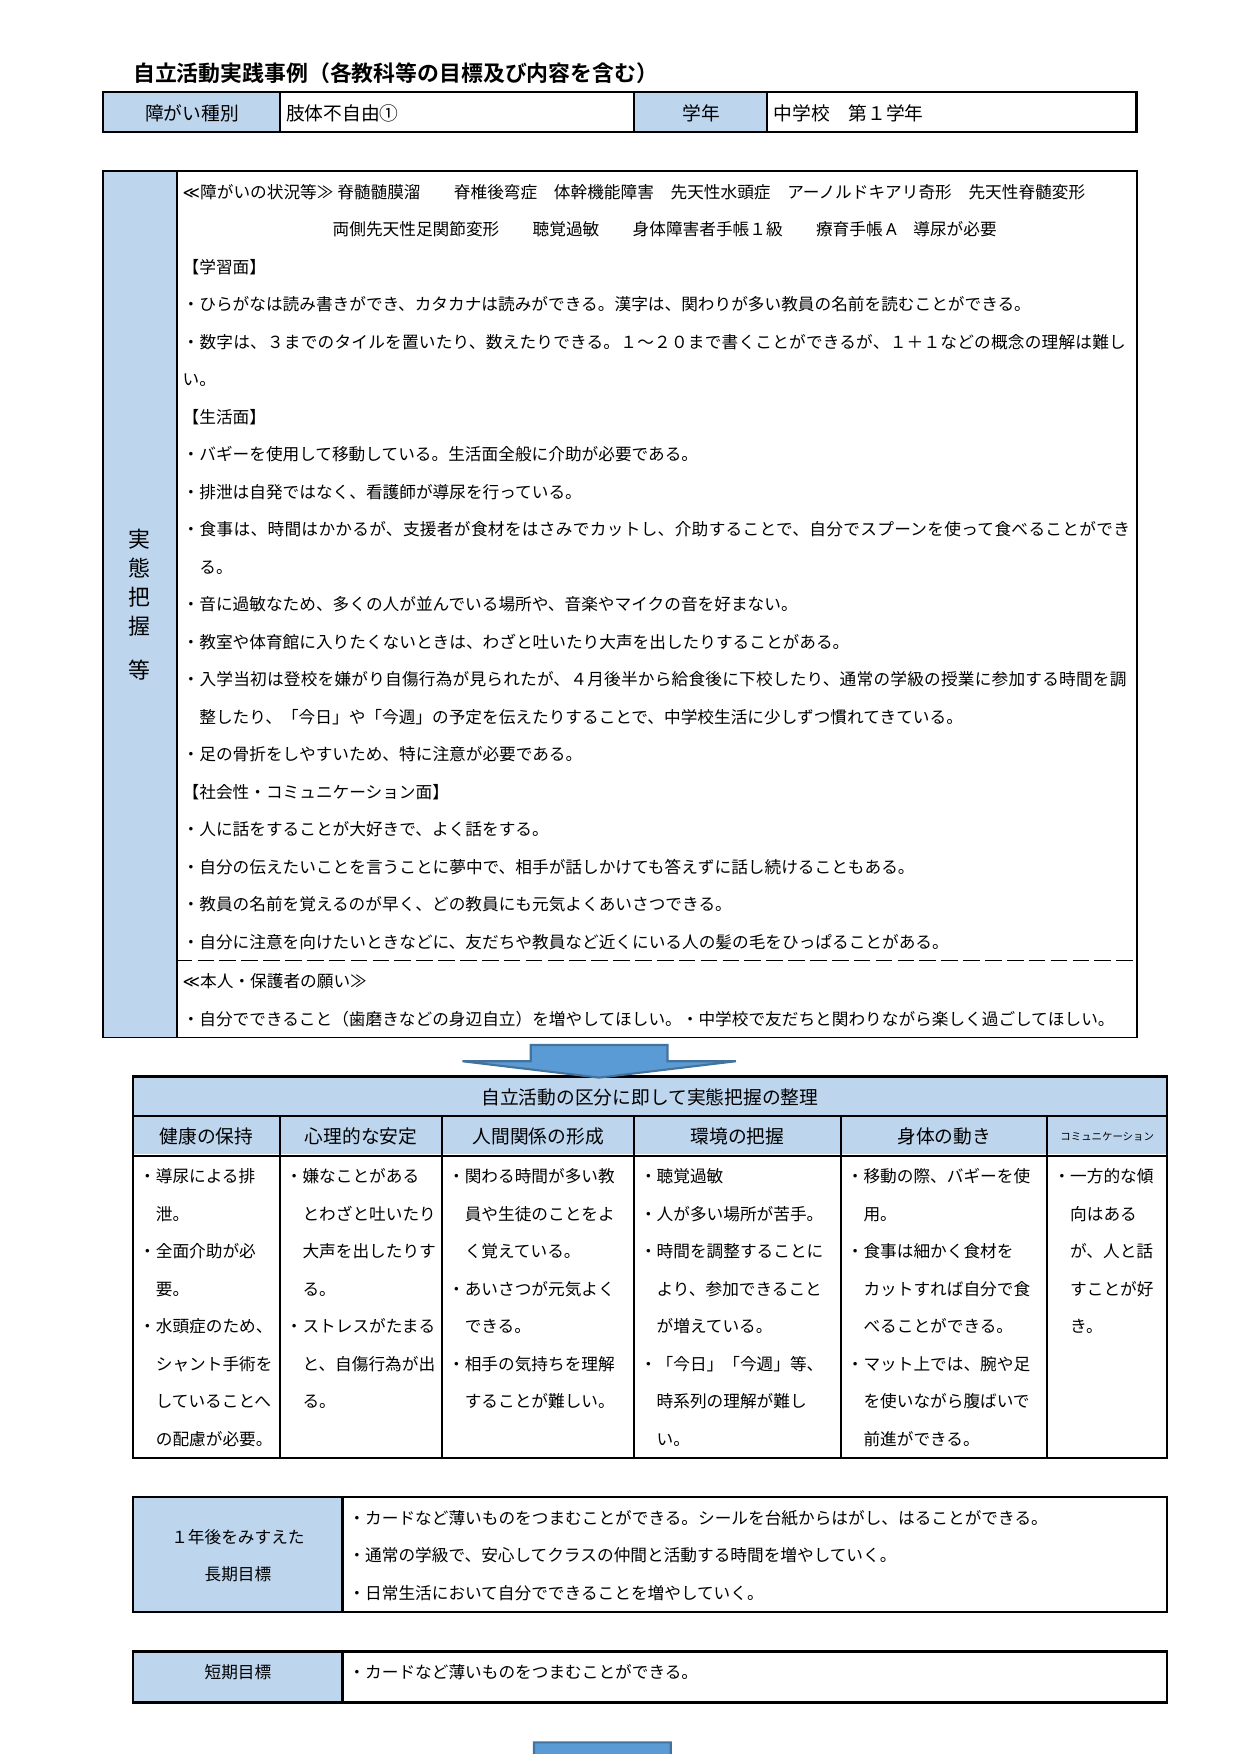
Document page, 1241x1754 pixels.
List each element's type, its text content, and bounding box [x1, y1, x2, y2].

table_cell ・移動の際、バギーを使用。 ・食事は細かく食材をカットすれば自分で食べることができる。 ・マット上では、腕や足を使いながら腹ばいで前進ができる。 [842, 1157, 1046, 1457]
table_header 肢体不自由① [281, 93, 633, 131]
text 自立活動実践事例（各教科等の目標及び内容を含む） [133, 53, 1137, 91]
table_cell ・一方的な傾向はあるが、人と話すことが好き。 [1048, 1157, 1166, 1457]
table_header ・カードなど薄いものをつまむことができる。シールを台紙からはがし、はることができる。 ・通常の学級で、安心してクラスの仲間と活動する時間を増やしていく。 ・日常生活において自分でできることを増やしていく。 [344, 1498, 1166, 1611]
table_cell 健康の保持 [134, 1117, 279, 1154]
table_cell ・導尿による排泄。 ・全面介助が必要。 ・水頭症のため、シャント手術をしていることへの配慮が必要。 [134, 1157, 279, 1457]
table_cell ≪本人・保護者の願い≫ ・自分でできること（歯磨きなどの身辺自立）を増やしてほしい。・中学校で友だちと関わりながら楽しく過ごしてほしい。 [178, 960, 1136, 1037]
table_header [344, 1653, 1166, 1701]
table_header １年後をみすえた 長期目標 [134, 1498, 341, 1611]
table_header 実態把握 等 [104, 172, 176, 1037]
table_header 中学校 第１学年 [768, 93, 1135, 131]
table_cell ・関わる時間が多い教員や生徒のことをよく覚えている。 ・あいさつが元気よくできる。 ・相手の気持ちを理解することが難しい。 [443, 1157, 633, 1457]
table_cell 心理的な安定 [281, 1117, 441, 1154]
table_header ≪障がいの状況等≫ 脊髄髄膜溜 脊椎後弯症 体幹機能障害 先天性水頭症 アーノルドキアリ奇形 先天性脊髄変形 両側先天性足関節変形 聴覚過敏 身体障害者手帳１級 療育手帳A 導尿が必要 【学習面】 ・ひらがなは読み書きができ、カタカナは読みができる。漢字は、関わりが多い教員の名前を読むことができる。 ・数字は、３までのタイルを置いたり、数えたりできる。１～２０まで書くことができるが、１＋１などの概念の理解は難しい。 【生活面】 ・バギーを使用して移動している。生活面全般に介助が必要である。 ・排泄は自発ではなく、看護師が導尿を行っている。 ・食事は、時間はかかるが、支援者が食材をはさみでカットし、介助することで、自分でスプーンを使って食べることができる。 ・音に過敏なため、多くの人が並んでいる場所や、音楽やマイクの音を好まない。 ・教室や体育館に入りたくないときは、わざと吐いたり大声を出したりすることがある。 ・入学当初は登校を嫌がり自傷行為が見られたが、４月後半から給食後に下校したり、通常の学級の授業に参加する時間を調整したり、「今日」や「今週」の予定を伝えたりすることで、中学校生活に少しずつ慣れてきている。 ・足の骨折をしやすいため、特に注意が必要である。 【社会性・コミュニケーション面】 ・人に話をすることが大好きで、よく話をする。 ・自分の伝えたいことを言うことに夢中で、相手が話しかけても答えずに話し続けることもある。 ・教員の名前を覚えるのが早く、どの教員にも元気よくあいさつできる。 ・自分に注意を向けたいときなどに、友だちや教員など近くにいる人の髪の毛をひっぱることがある。 [178, 172, 1136, 960]
table_cell コミュニケーション [1048, 1117, 1166, 1154]
table_header 短期目標 （２学期） [134, 1653, 341, 1701]
table_header 障がい種別 [104, 93, 279, 131]
table_header 自立活動の区分に即して実態把握の整理 [134, 1078, 1166, 1115]
table_cell ・嫌なことがある とわざと吐いたり大声を出したりする。 ・ストレスがたまると、自傷行為が出る。 [281, 1157, 441, 1457]
table_cell ・聴覚過敏 ・人が多い場所が苦手。 ・時間を調整することにより、参加できることが増えている。 ・「今日」「今週」等、時系列の理解が難しい。 [635, 1157, 840, 1457]
table_cell 人間関係の形成 [443, 1117, 633, 1154]
table_cell 身体の動き [842, 1117, 1046, 1154]
table_cell 環境の把握 [635, 1117, 840, 1154]
table_header 学年 [635, 93, 766, 131]
